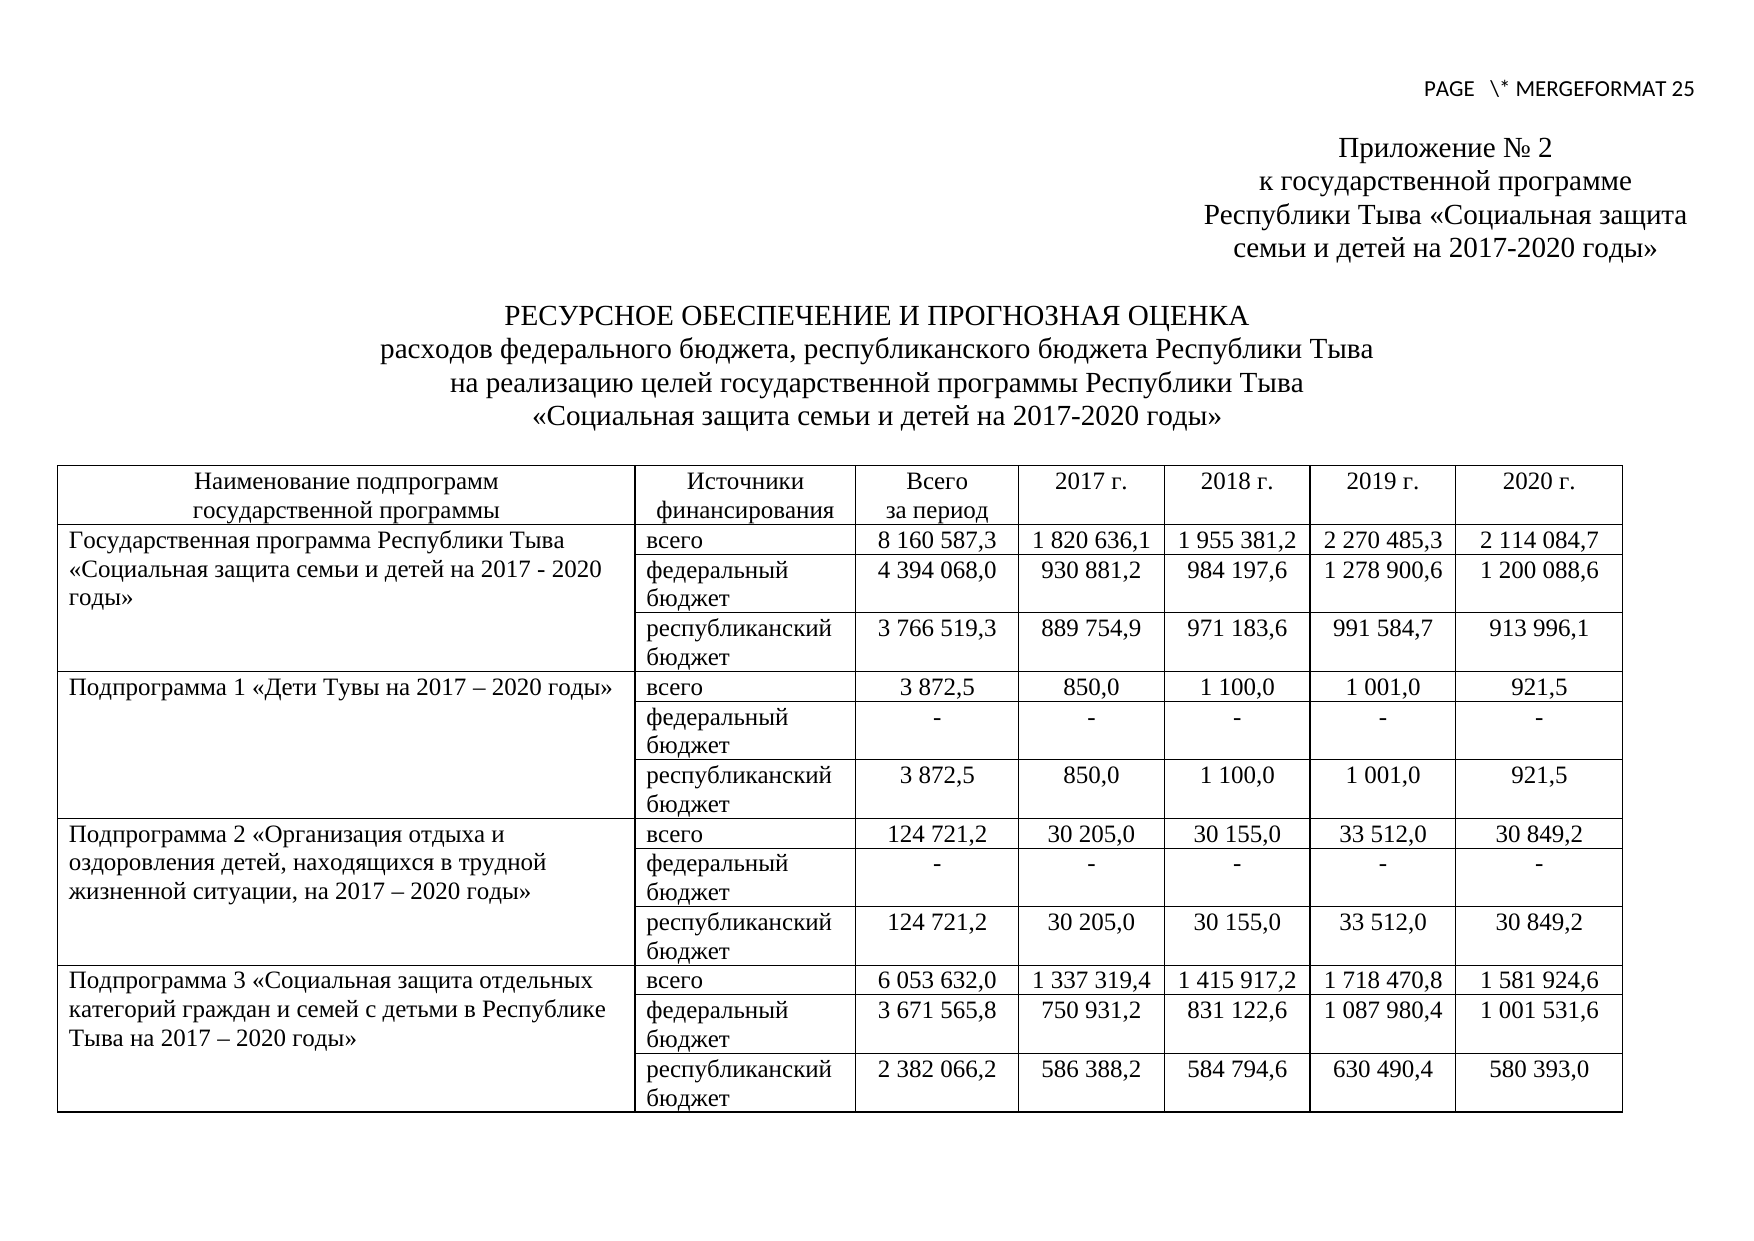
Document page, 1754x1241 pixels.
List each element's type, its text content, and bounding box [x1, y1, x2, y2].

table_cell республиканский бюджет [636, 613, 855, 671]
table_cell 1 001,0 [1311, 760, 1455, 818]
table_cell 984 197,6 [1165, 555, 1309, 612]
table_cell Подпрограмма 2 «Организация отдыха и оздоровления детей, находящихся в трудной жизненной ситуации, на 2017 – 2020 годы» [58, 819, 634, 964]
table_cell 1 337 319,4 [1019, 966, 1164, 994]
table_cell 930 881,2 [1019, 555, 1164, 612]
table_cell 991 584,7 [1311, 613, 1455, 671]
table_cell 4 394 068,0 [856, 555, 1018, 612]
table_cell - [1456, 849, 1622, 906]
table_cell 30 849,2 [1456, 819, 1622, 847]
table_cell федеральный бюджет [636, 849, 855, 906]
table_cell 921,5 [1456, 672, 1622, 701]
table_cell 889 754,9 [1019, 613, 1164, 671]
table_cell республиканский бюджет [636, 1054, 855, 1111]
table_cell 33 512,0 [1311, 907, 1455, 964]
text «Социальная защита семьи и детей на 2017-2020 годы» [59, 398, 1695, 432]
table_cell - [1311, 849, 1455, 906]
table_cell всего [636, 819, 855, 847]
table_cell 850,0 [1019, 672, 1164, 701]
table_cell - [1311, 702, 1455, 759]
table_cell 1 278 900,6 [1311, 555, 1455, 612]
table_cell Государственная программа Республики Тыва «Социальная защита семьи и детей на 2017 - 2020 годы» [58, 525, 634, 671]
table_cell - [1165, 702, 1309, 759]
table_cell 124 721,2 [856, 819, 1018, 847]
table_cell 1 001,0 [1311, 672, 1455, 701]
table_header 2019 г. [1311, 466, 1455, 524]
table_cell 850,0 [1019, 760, 1164, 818]
table_cell - [856, 702, 1018, 759]
table_cell 1 581 924,6 [1456, 966, 1622, 994]
table_header 2020 г. [1456, 466, 1622, 524]
table_cell 124 721,2 [856, 907, 1018, 964]
table_cell всего [636, 672, 855, 701]
table_cell 30 849,2 [1456, 907, 1622, 964]
table_cell республиканский бюджет [636, 760, 855, 818]
table_cell 1 415 917,2 [1165, 966, 1309, 994]
table_cell 584 794,6 [1165, 1054, 1309, 1111]
table_cell 1 100,0 [1165, 760, 1309, 818]
table_cell 586 388,2 [1019, 1054, 1164, 1111]
table_cell 1 718 470,8 [1311, 966, 1455, 994]
table_cell 831 122,6 [1165, 995, 1309, 1053]
table_cell - [1165, 849, 1309, 906]
table_cell 921,5 [1456, 760, 1622, 818]
table_cell 3 872,5 [856, 672, 1018, 701]
table_cell 913 996,1 [1456, 613, 1622, 671]
table_cell 30 155,0 [1165, 819, 1309, 847]
table_cell 1 955 381,2 [1165, 525, 1309, 554]
table_cell 6 053 632,0 [856, 966, 1018, 994]
table_cell 30 205,0 [1019, 907, 1164, 964]
table_cell 750 931,2 [1019, 995, 1164, 1053]
table_cell 33 512,0 [1311, 819, 1455, 847]
text на реализацию целей государственной программы Республики Тыва [59, 365, 1695, 398]
table_cell 30 205,0 [1019, 819, 1164, 847]
table_cell 2 114 084,7 [1456, 525, 1622, 554]
table_cell 1 820 636,1 [1019, 525, 1164, 554]
table_cell 2 270 485,3 [1311, 525, 1455, 554]
table_cell 8 160 587,3 [856, 525, 1018, 554]
table_cell всего [636, 966, 855, 994]
text РЕСУРСНОЕ ОБЕСПЕЧЕНИЕ И ПРОГНОЗНАЯ ОЦЕНКА [59, 298, 1695, 331]
table_cell - [856, 849, 1018, 906]
text расходов федерального бюджета, республиканского бюджета Республики Тыва [59, 331, 1695, 365]
table_cell 630 490,4 [1311, 1054, 1455, 1111]
table_header Источники финансирования [636, 466, 855, 524]
table_cell всего [636, 525, 855, 554]
table_header 2017 г. [1019, 466, 1164, 524]
table_cell федеральный бюджет [636, 702, 855, 759]
table_cell - [1019, 702, 1164, 759]
table_header 2018 г. [1165, 466, 1309, 524]
table_cell 1 001 531,6 [1456, 995, 1622, 1053]
table_cell Подпрограмма 1 «Дети Тувы на 2017 – 2020 годы» [58, 672, 634, 818]
table_cell Подпрограмма 3 «Социальная защита отдельных категорий граждан и семей с детьми в Республике Тыва на 2017 – 2020 годы» [58, 966, 634, 1111]
table_cell 1 087 980,4 [1311, 995, 1455, 1053]
table_cell 3 766 519,3 [856, 613, 1018, 671]
table_cell 3 872,5 [856, 760, 1018, 818]
table_cell 1 100,0 [1165, 672, 1309, 701]
table_cell 30 155,0 [1165, 907, 1309, 964]
table_cell 3 671 565,8 [856, 995, 1018, 1053]
table_cell - [1019, 849, 1164, 906]
table_cell 1 200 088,6 [1456, 555, 1622, 612]
table_cell федеральный бюджет [636, 995, 855, 1053]
table_header Всего за период [856, 466, 1018, 524]
table_cell 580 393,0 [1456, 1054, 1622, 1111]
table_cell федеральный бюджет [636, 555, 855, 612]
table_cell 2 382 066,2 [856, 1054, 1018, 1111]
table_cell - [1456, 702, 1622, 759]
text Приложение № 2 к государственной программе Республики Тыва «Социальная защита семьи и детей на 2017-2020 годы» [1196, 130, 1695, 264]
table_cell республиканский бюджет [636, 907, 855, 964]
table_header Наименование подпрограмм государственной программы [58, 466, 634, 524]
table_cell 971 183,6 [1165, 613, 1309, 671]
